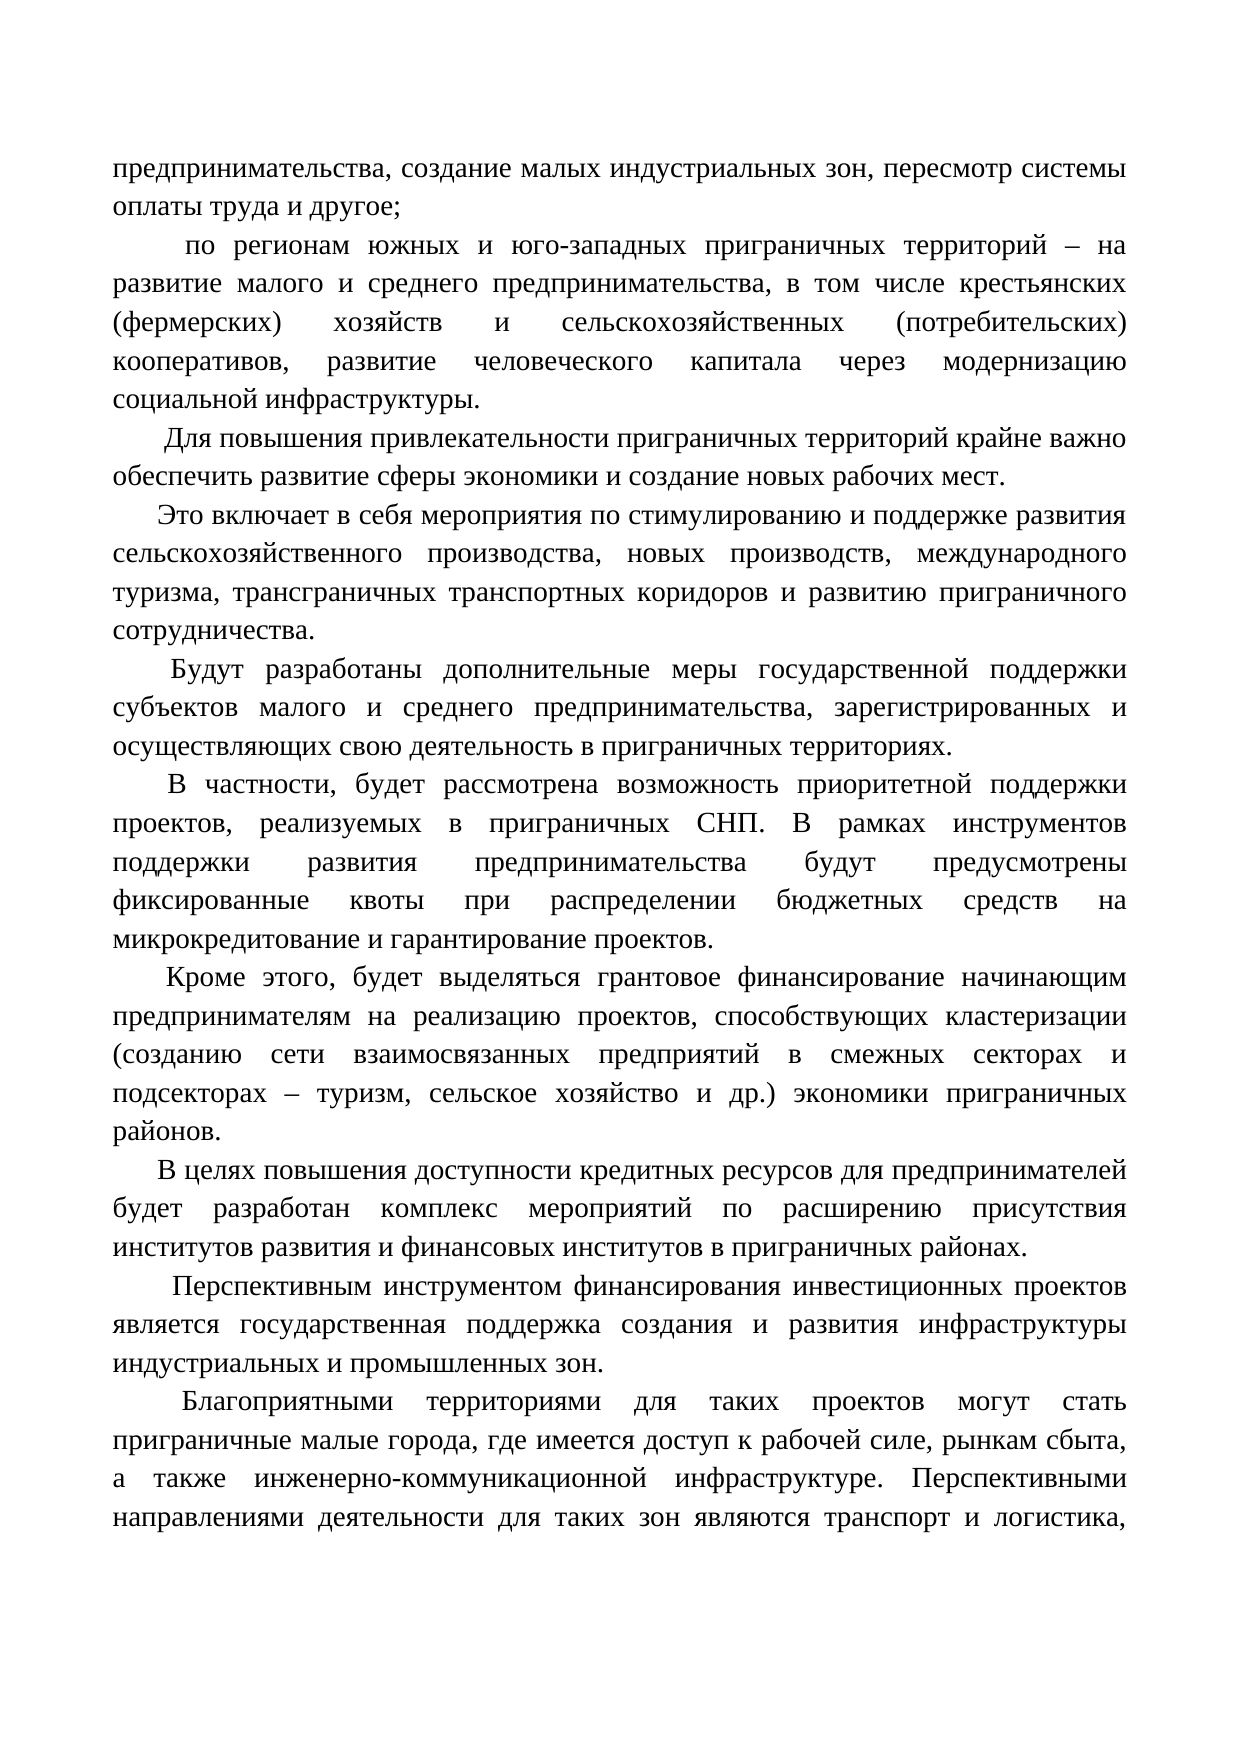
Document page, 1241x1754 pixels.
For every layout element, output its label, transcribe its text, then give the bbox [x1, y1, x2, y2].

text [112, 1383, 1128, 1532]
text по регионам южных и юго-западных приграничных территорий – на развитие малого и среднего предпринимательства, в том числе крестьянских (фермерских) хозяйств и сельскохозяйственных (потребительских) кооперативов, развитие человеческого капитала через модернизацию социальной инфраструктуры. [112, 227, 1128, 415]
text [112, 150, 1128, 222]
text Для повышения привлекательности приграничных территорий крайне важно обеспечить развитие сферы экономики и создание новых рабочих мест. [112, 420, 1128, 492]
text В целях повышения доступности кредитных ресурсов для предпринимателей будет разработан комплекс мероприятий по расширению присутствия институтов развития и финансовых институтов в приграничных районах. [112, 1152, 1128, 1263]
text В частности, будет рассмотрена возможность приоритетной поддержки проектов, реализуемых в приграничных СНП. В рамках инструментов поддержки развития предпринимательства будут предусмотрены фиксированные квоты при распределении бюджетных средств на микрокредитование и гарантирование проектов. [112, 767, 1128, 954]
text Будут разработаны дополнительные меры государственной поддержки субъектов малого и среднего предпринимательства, зарегистрированных и осуществляющих свою деятельность в приграничных территориях. [112, 651, 1128, 762]
text Кроме этого, будет выделяться грантовое финансирование начинающим предпринимателям на реализацию проектов, способствующих кластеризации (созданию сети взаимосвязанных предприятий в смежных секторах и подсекторах – туризм, сельское хозяйство и др.) экономики приграничных районов. [112, 959, 1128, 1147]
text Перспективным инструментом финансирования инвестиционных проектов является государственная поддержка создания и развития инфраструктуры индустриальных и промышленных зон. [112, 1268, 1128, 1378]
text Это включает в себя мероприятия по стимулированию и поддержке развития сельскохозяйственного производства, новых производств, международного туризма, трансграничных транспортных коридоров и развитию приграничного сотрудничества. [112, 497, 1128, 646]
